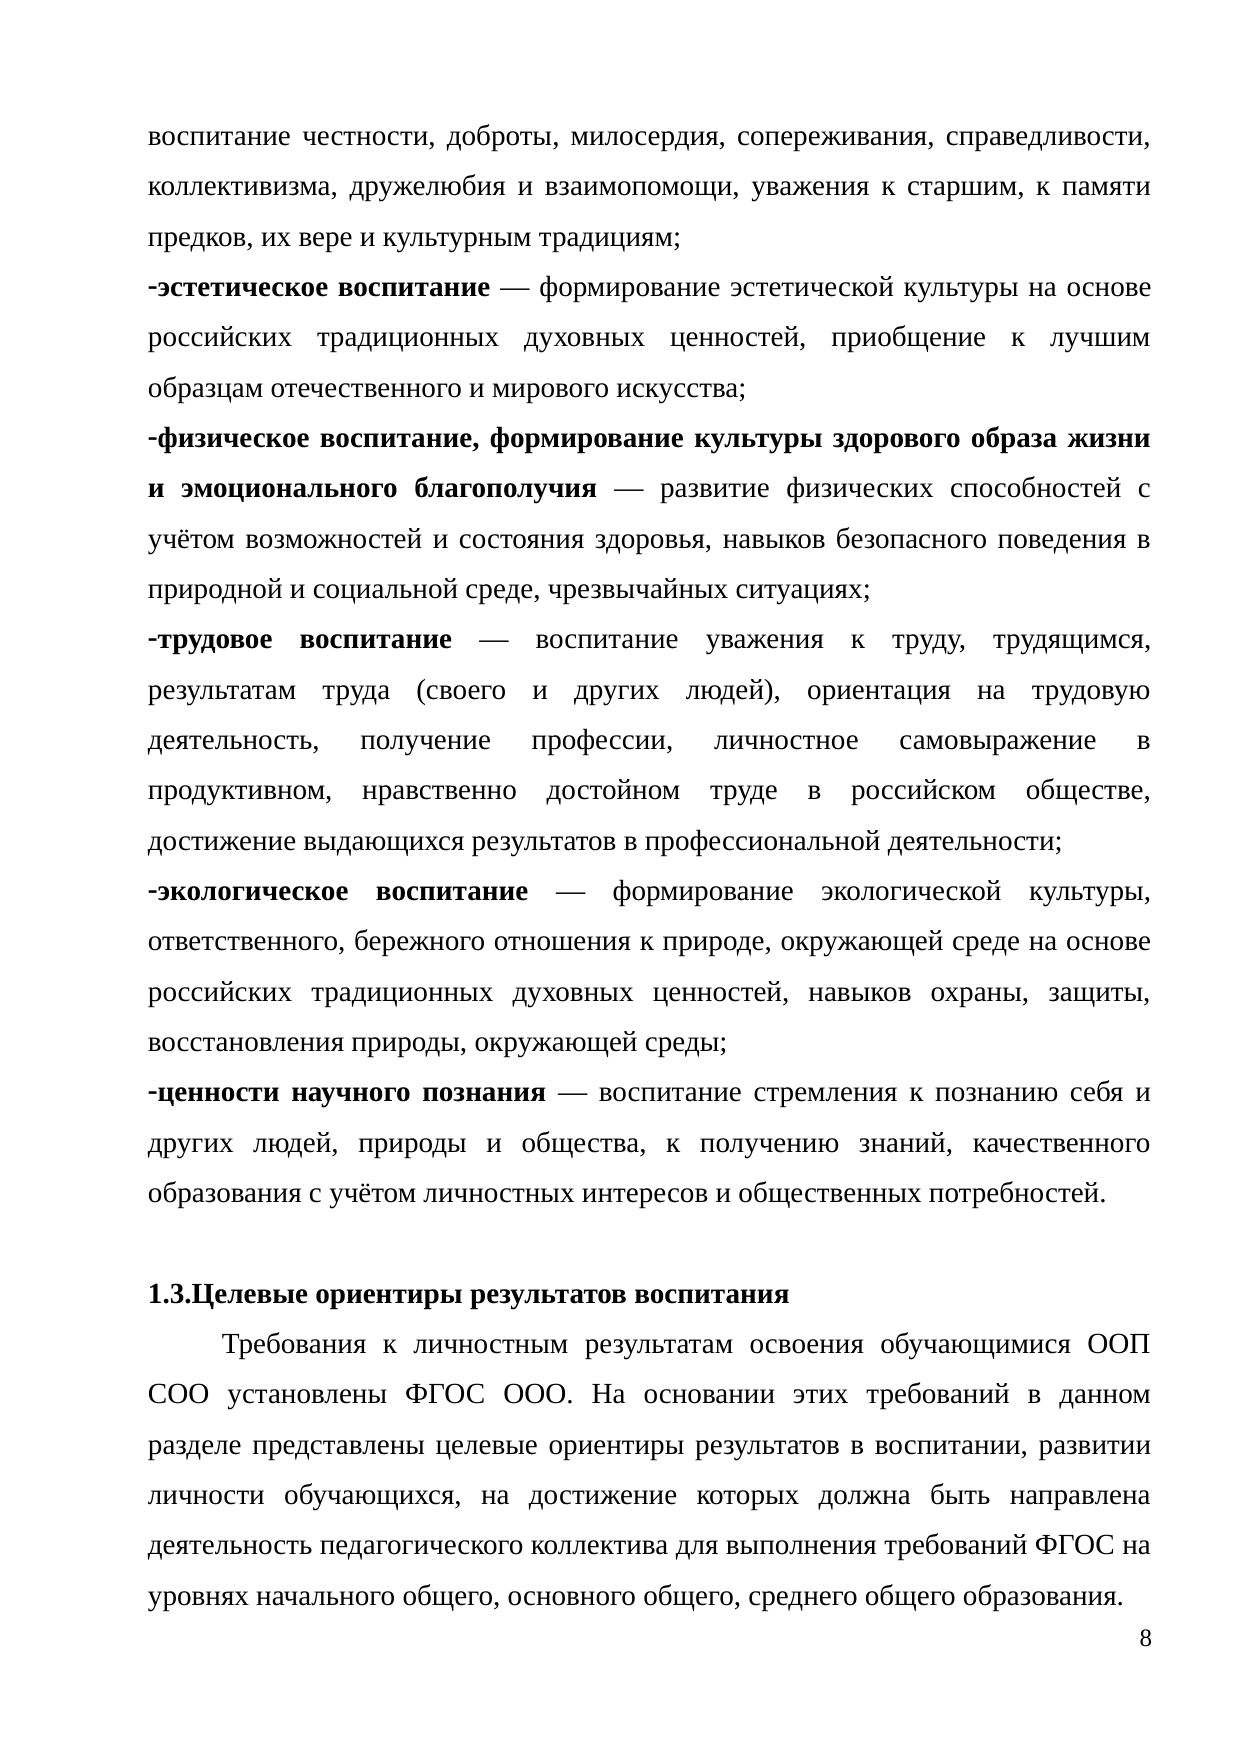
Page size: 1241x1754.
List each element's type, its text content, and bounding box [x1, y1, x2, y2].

text экологическое воспитание — формирование экологической культуры, ответственного, бережного отношения к природе, окружающей среде на основе российских традиционных духовных ценностей, навыков охраны, защиты, восстановления природы, окружающей среды; [148, 873, 1152, 1058]
text эстетическое воспитание — формирование эстетической культуры на основе российских традиционных духовных ценностей, приобщение к лучшим образцам отечественного и мирового искусства; [148, 269, 1152, 403]
text Требования к личностным результатам освоения обучающимися ООП СОО установлены ФГОС ООО. На основании этих требований в данном разделе представлены целевые ориентиры результатов в воспитании, развитии личности обучающихся, на достижение которых должна быть направлена деятельность педагогического коллектива для выполнения требований ФГОС на уровнях начального общего, основного общего, среднего общего образования. [148, 1326, 1152, 1611]
text ценности научного познания — воспитание стремления к познанию себя и других людей, природы и общества, к получению знаний, качественного образования с учётом личностных интересов и общественных потребностей. [148, 1074, 1152, 1209]
subtitle 1.3.Целевые ориентиры результатов воспитания [148, 1276, 1152, 1309]
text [148, 118, 1152, 252]
text трудовое воспитание — воспитание уважения к труду, трудящимся, результатам труда (своего и других людей), ориентация на трудовую деятельность, получение профессии, личностное самовыражение в продуктивном, нравственно достойном труде в российском обществе, достижение выдающихся результатов в профессиональной деятельности; [148, 621, 1152, 856]
text физическое воспитание, формирование культуры здорового образа жизни и эмоционального благополучия — развитие физических способностей с учётом возможностей и состояния здоровья, навыков безопасного поведения в природной и социальной среде, чрезвычайных ситуациях; [148, 420, 1152, 605]
